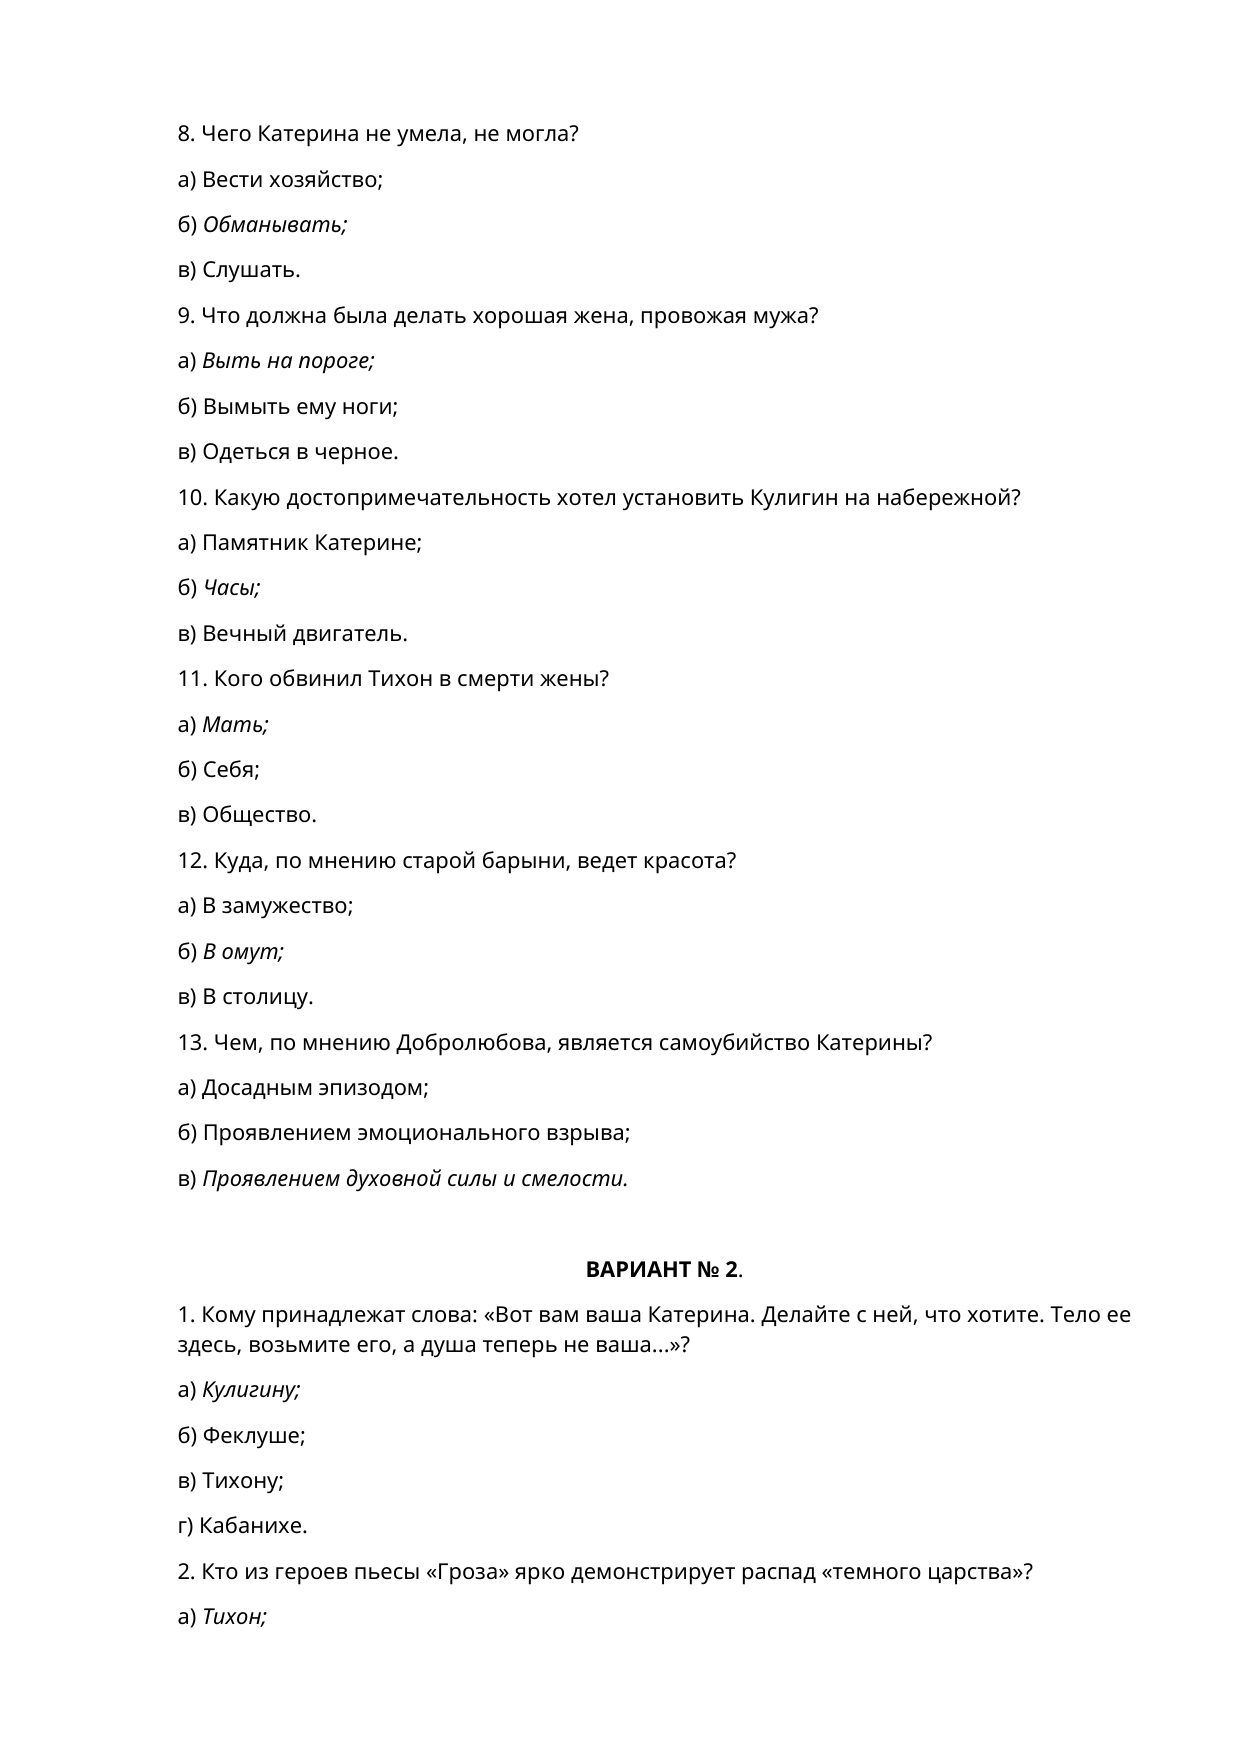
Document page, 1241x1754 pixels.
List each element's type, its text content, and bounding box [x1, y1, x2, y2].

text в) Тихону; [177, 1465, 1152, 1495]
text 10. Какую достопримечательность хотел установить Кулигин на набережной? [177, 481, 1152, 511]
text 12. Куда, по мнению старой барыни, ведет красота? [177, 845, 1152, 874]
text г) Кабанихе. [177, 1510, 1152, 1540]
text в) Общество. [177, 799, 1152, 829]
text а) Вести хозяйство; [177, 163, 1152, 193]
text в) Вечный двигатель. [177, 618, 1152, 647]
text 11. Кого обвинил Тихон в смерти жены? [177, 663, 1152, 693]
text а) В замужество; [177, 890, 1152, 920]
text 9. Что должна была делать хорошая жена, провожая мужа? [177, 300, 1152, 329]
text 13. Чем, по мнению Добролюбова, является самоубийство Катерины? [177, 1026, 1152, 1056]
text а) Выть на пороге; [177, 345, 1152, 375]
text б) В омут; [177, 936, 1152, 965]
text а) Мать; [177, 708, 1152, 738]
text 8. Чего Катерина не умела, не могла? [177, 118, 1152, 148]
text а) Тихон; [177, 1601, 1152, 1631]
text в) Слушать. [177, 254, 1152, 284]
text б) Обманывать; [177, 209, 1152, 239]
text в) Одеться в черное. [177, 436, 1152, 466]
text а) Досадным эпизодом; [177, 1072, 1152, 1102]
text б) Себя; [177, 754, 1152, 784]
text б) Проявлением эмоционального взрыва; [177, 1117, 1152, 1147]
text в) Проявлением духовной силы и смелости. [177, 1163, 1152, 1192]
text а) Кулигину; [177, 1374, 1152, 1404]
text а) Памятник Катерине; [177, 527, 1152, 557]
text б) Часы; [177, 572, 1152, 602]
text 2. Кто из героев пьесы «Гроза» ярко демонстрирует распад «темного царства»? [177, 1556, 1152, 1586]
text ВАРИАНТ № 2. [177, 1253, 1152, 1283]
text б) Вымыть ему ноги; [177, 391, 1152, 420]
text в) В столицу. [177, 981, 1152, 1011]
text б) Феклуше; [177, 1419, 1152, 1449]
text 1. Кому принадлежат слова: «Вот вам ваша Катерина. Делайте с ней, что хотите. Тело ее здесь, возьмите его, а душа теперь не ваша...»? [177, 1299, 1152, 1358]
